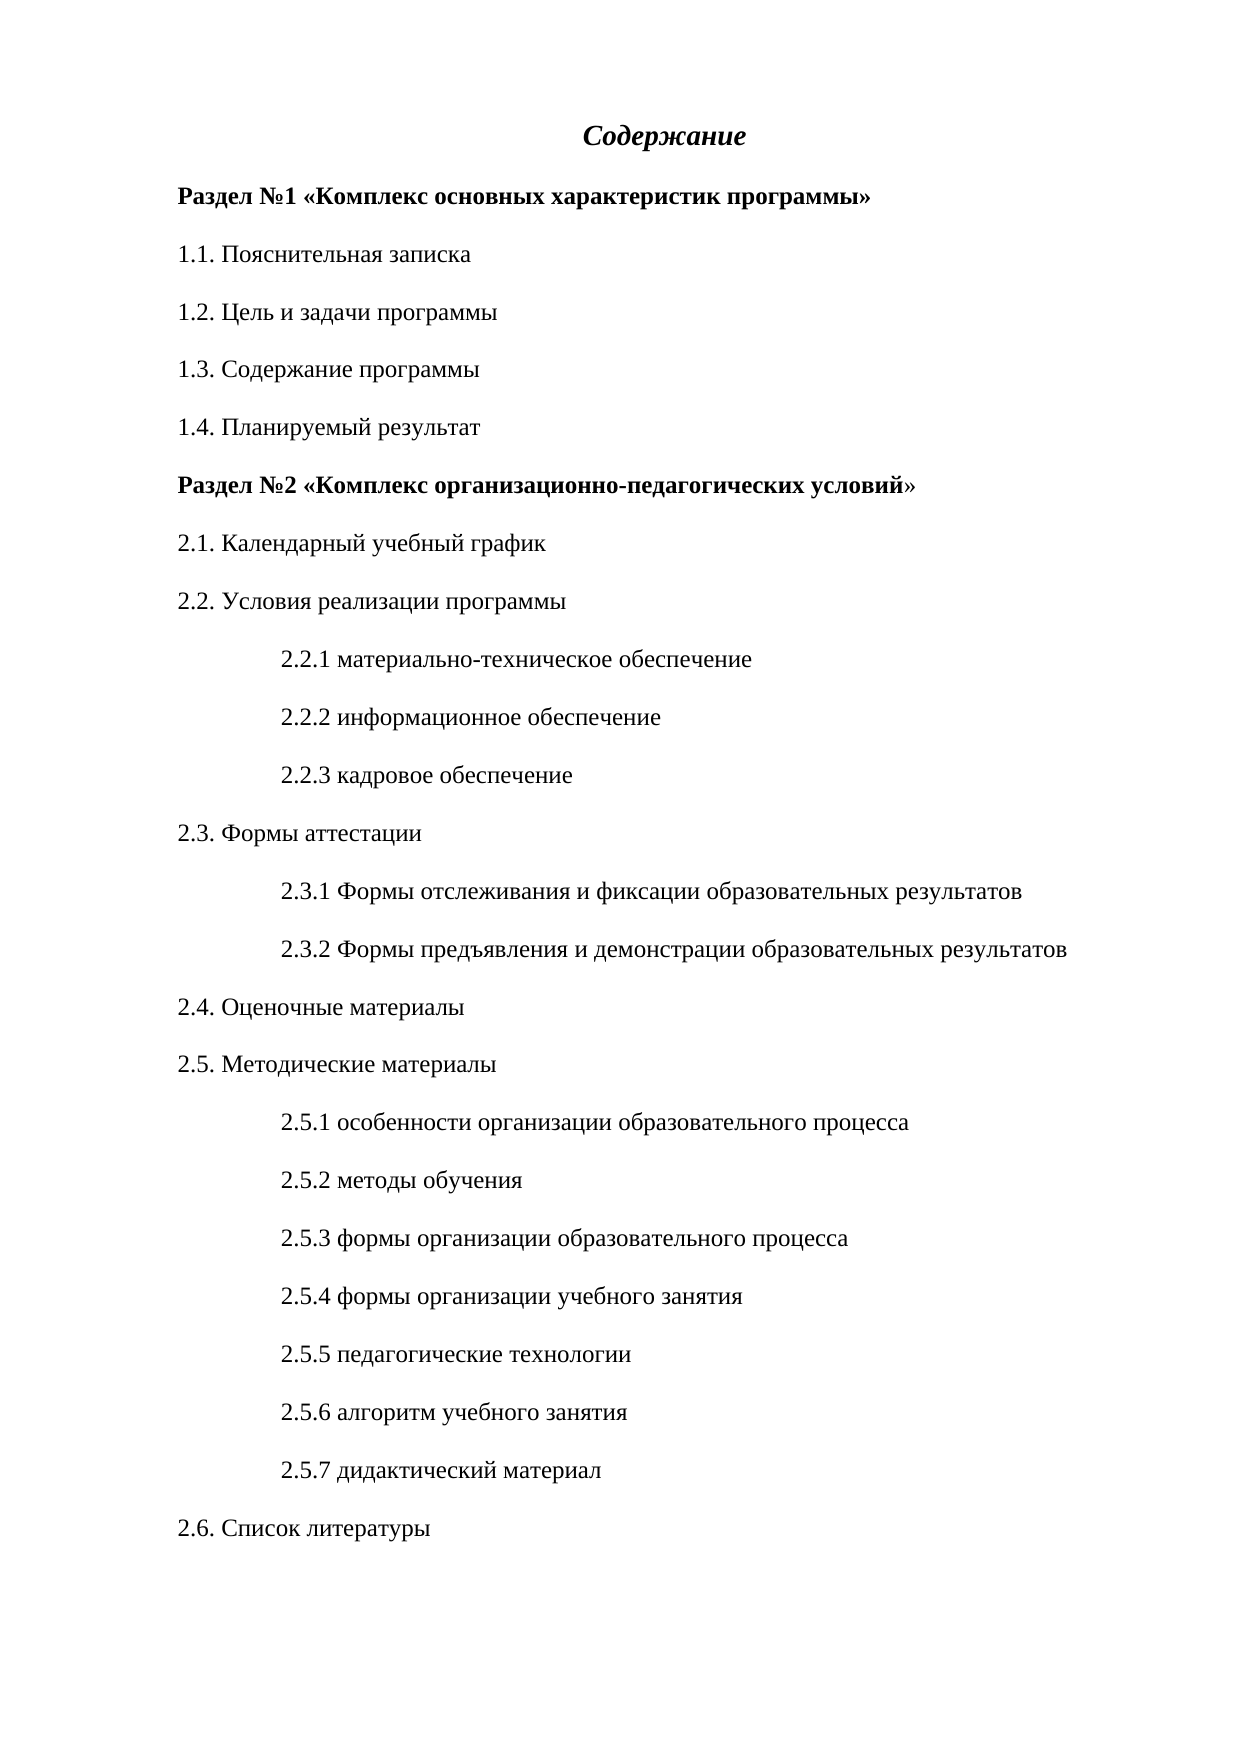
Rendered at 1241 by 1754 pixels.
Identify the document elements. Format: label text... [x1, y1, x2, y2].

text 1.2. Цель и задачи программы [177, 297, 1152, 325]
text 2.4. Оценочные материалы [177, 992, 1152, 1020]
text 2.5.3 формы организации образовательного процесса [281, 1223, 1152, 1252]
text 1.4. Планируемый результат [177, 412, 1152, 441]
text 2.5.7 дидактический материал [281, 1455, 1152, 1484]
text 2.5.6 алгоритм учебного занятия [281, 1397, 1152, 1426]
text Содержание [177, 118, 1152, 152]
text 2.2.1 материально-техническое обеспечение [281, 644, 1152, 673]
text 2.5.2 методы обучения [281, 1165, 1152, 1194]
text 2.2. Условия реализации программы [177, 586, 1152, 615]
text 2.3.1 Формы отслеживания и фиксации образовательных результатов [281, 876, 1152, 904]
text Раздел №1 «Комплекс основных характеристик программы» [177, 181, 1152, 209]
text 1.3. Содержание программы [177, 354, 1152, 383]
text 2.3. Формы аттестации [177, 818, 1152, 847]
text 2.5.1 особенности организации образовательного процесса [281, 1107, 1152, 1136]
text 2.5.5 педагогические технологии [281, 1339, 1152, 1368]
text 2.3.2 Формы предъявления и демонстрации образовательных результатов [281, 934, 1152, 962]
text 2.2.3 кадровое обеспечение [281, 760, 1152, 789]
text 1.1. Пояснительная записка [177, 239, 1152, 267]
text 2.6. Список литературы [177, 1513, 1152, 1542]
text 2.1. Календарный учебный график [177, 528, 1152, 557]
text 2.2.2 информационное обеспечение [281, 702, 1152, 731]
text Раздел №2 «Комплекс организационно-педагогических условий» [177, 470, 1152, 499]
text 2.5.4 формы организации учебного занятия [281, 1281, 1152, 1310]
text 2.5. Методические материалы [177, 1049, 1152, 1078]
